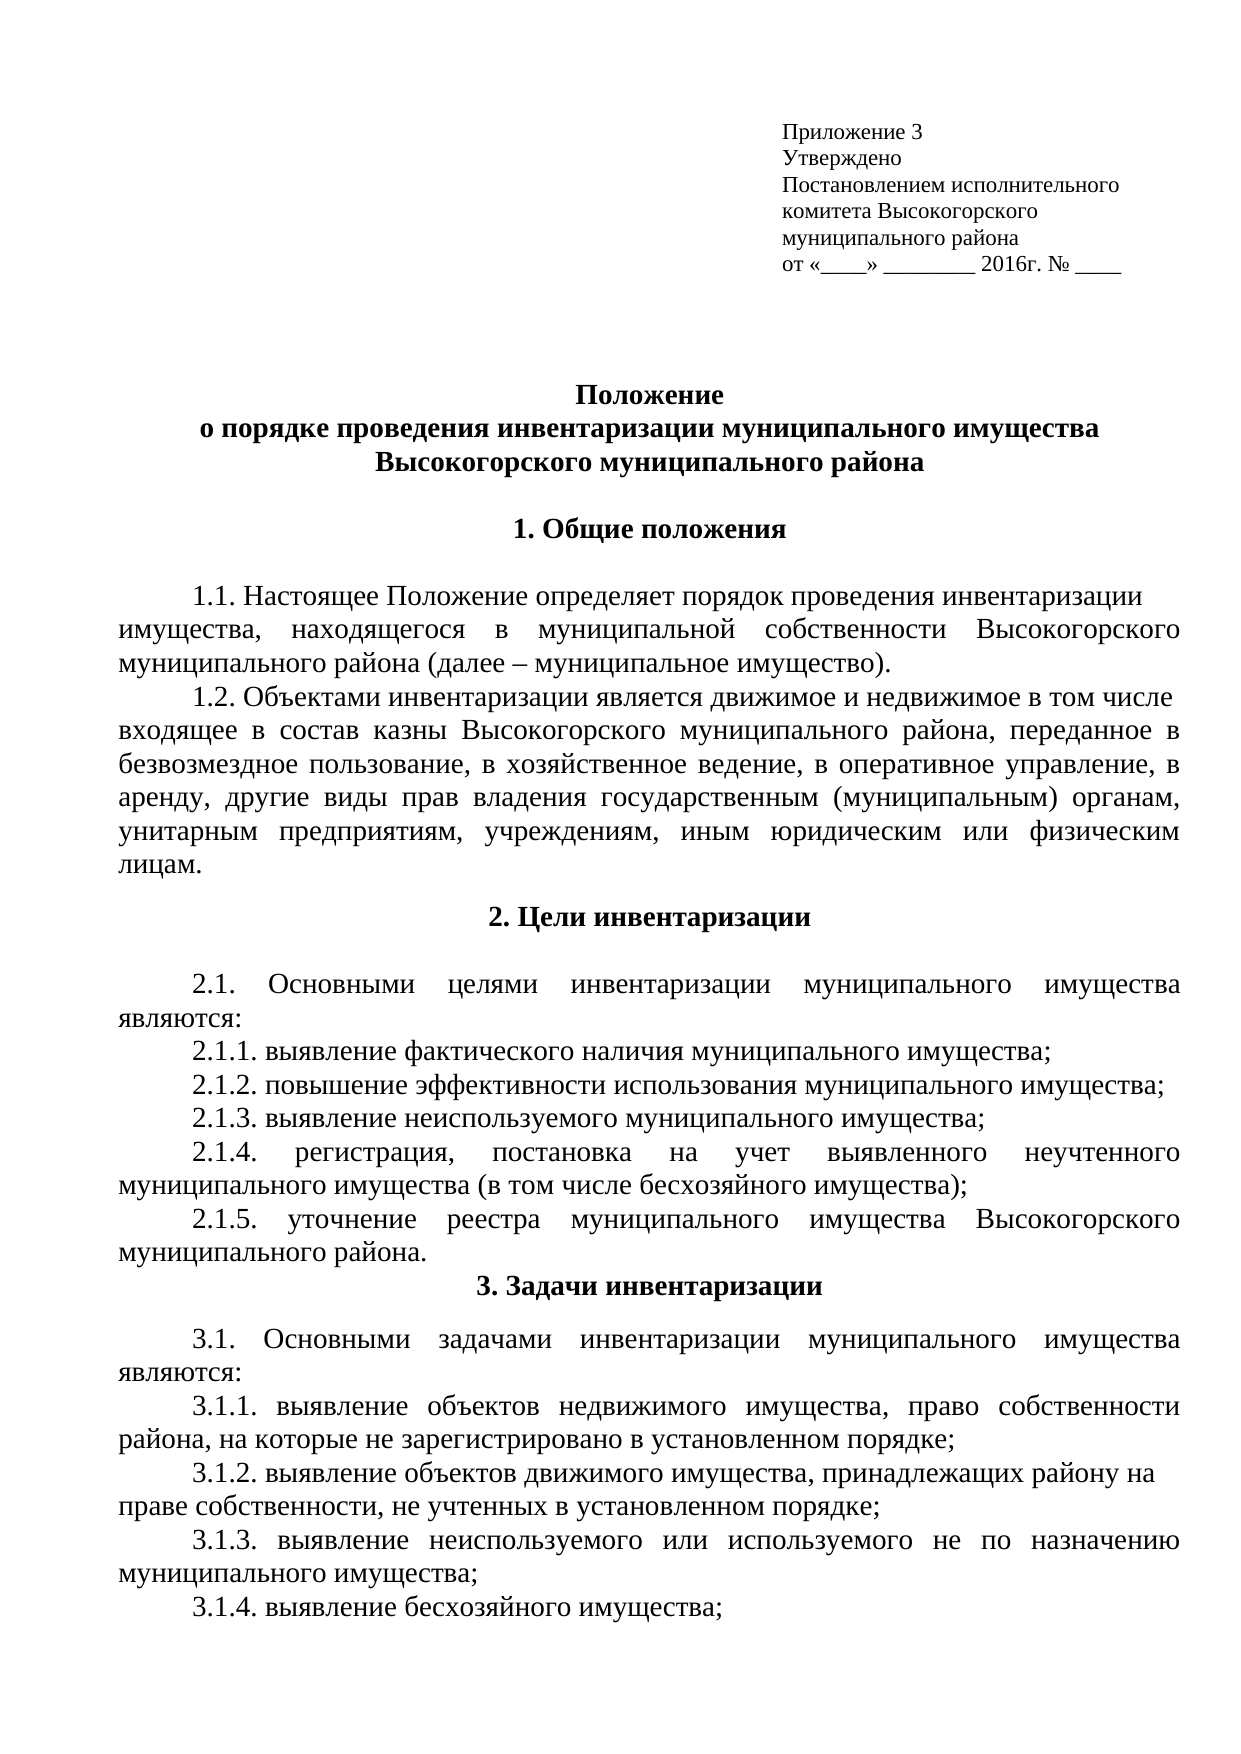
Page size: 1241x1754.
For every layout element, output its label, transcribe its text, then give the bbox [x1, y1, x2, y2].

text входящее в состав казны Высокогорского муниципального района, переданное в безвозмездное пользование, в хозяйственное ведение, в оперативное управление, в аренду, другие виды прав владения государственным (муниципальным) органам, унитарным предприятиям, учреждениям, иным юридическим или физическим лицам. [118, 712, 1181, 880]
text 2.1. Основными целями инвентаризации муниципального имущества являются: [118, 966, 1181, 1033]
text 3.1. Основными задачами инвентаризации муниципального имущества являются: [118, 1321, 1181, 1388]
text Приложение 3 [782, 118, 1181, 144]
text праве собственности, не учтенных в установленном порядке; [118, 1488, 1181, 1522]
text 2.1.4. регистрация, постановка на учет выявленного неучтенного муниципального имущества (в том числе бесхозяйного имущества); [118, 1134, 1181, 1201]
text 1. Общие положения [118, 511, 1181, 544]
text комитета Высокогорского [782, 197, 1181, 223]
text 1.1. Настоящее Положение определяет порядок проведения инвентаризации [118, 578, 1181, 612]
text 3.1.1. выявление объектов недвижимого имущества, право собственности района, на которые не зарегистрировано в установленном порядке; [118, 1388, 1181, 1455]
text 3.1.3. выявление неиспользуемого или используемого не по назначению муниципального имущества; [118, 1522, 1181, 1589]
text 3.1.4. выявление бесхозяйного имущества; [118, 1589, 1181, 1623]
text 1.2. Объектами инвентаризации является движимое и недвижимое в том числе [118, 679, 1181, 712]
text Постановлением исполнительного [782, 171, 1181, 197]
text 2.1.5. уточнение реестра муниципального имущества Высокогорского муниципального района. [118, 1201, 1181, 1268]
text 3. Задачи инвентаризации [118, 1268, 1181, 1302]
text от «____» ________ 2016г. № ____ [782, 250, 1181, 276]
text имущества, находящегося в муниципальной собственности Высокогорского муниципального района (далее – муниципальное имущество). [118, 612, 1181, 679]
text Высокогорского муниципального района [118, 444, 1181, 477]
text 2.1.3. выявление неиспользуемого муниципального имущества; [118, 1100, 1181, 1134]
text о порядке проведения инвентаризации муниципального имущества [118, 410, 1181, 444]
text 2. Цели инвентаризации [118, 899, 1181, 933]
text Утверждено [782, 144, 1181, 171]
text 2.1.1. выявление фактического наличия муниципального имущества; [118, 1033, 1181, 1067]
text 3.1.2. выявление объектов движимого имущества, принадлежащих району на [118, 1455, 1181, 1488]
text 2.1.2. повышение эффективности использования муниципального имущества; [118, 1067, 1181, 1100]
text Положение [118, 377, 1181, 410]
text муниципального района [782, 223, 1181, 250]
